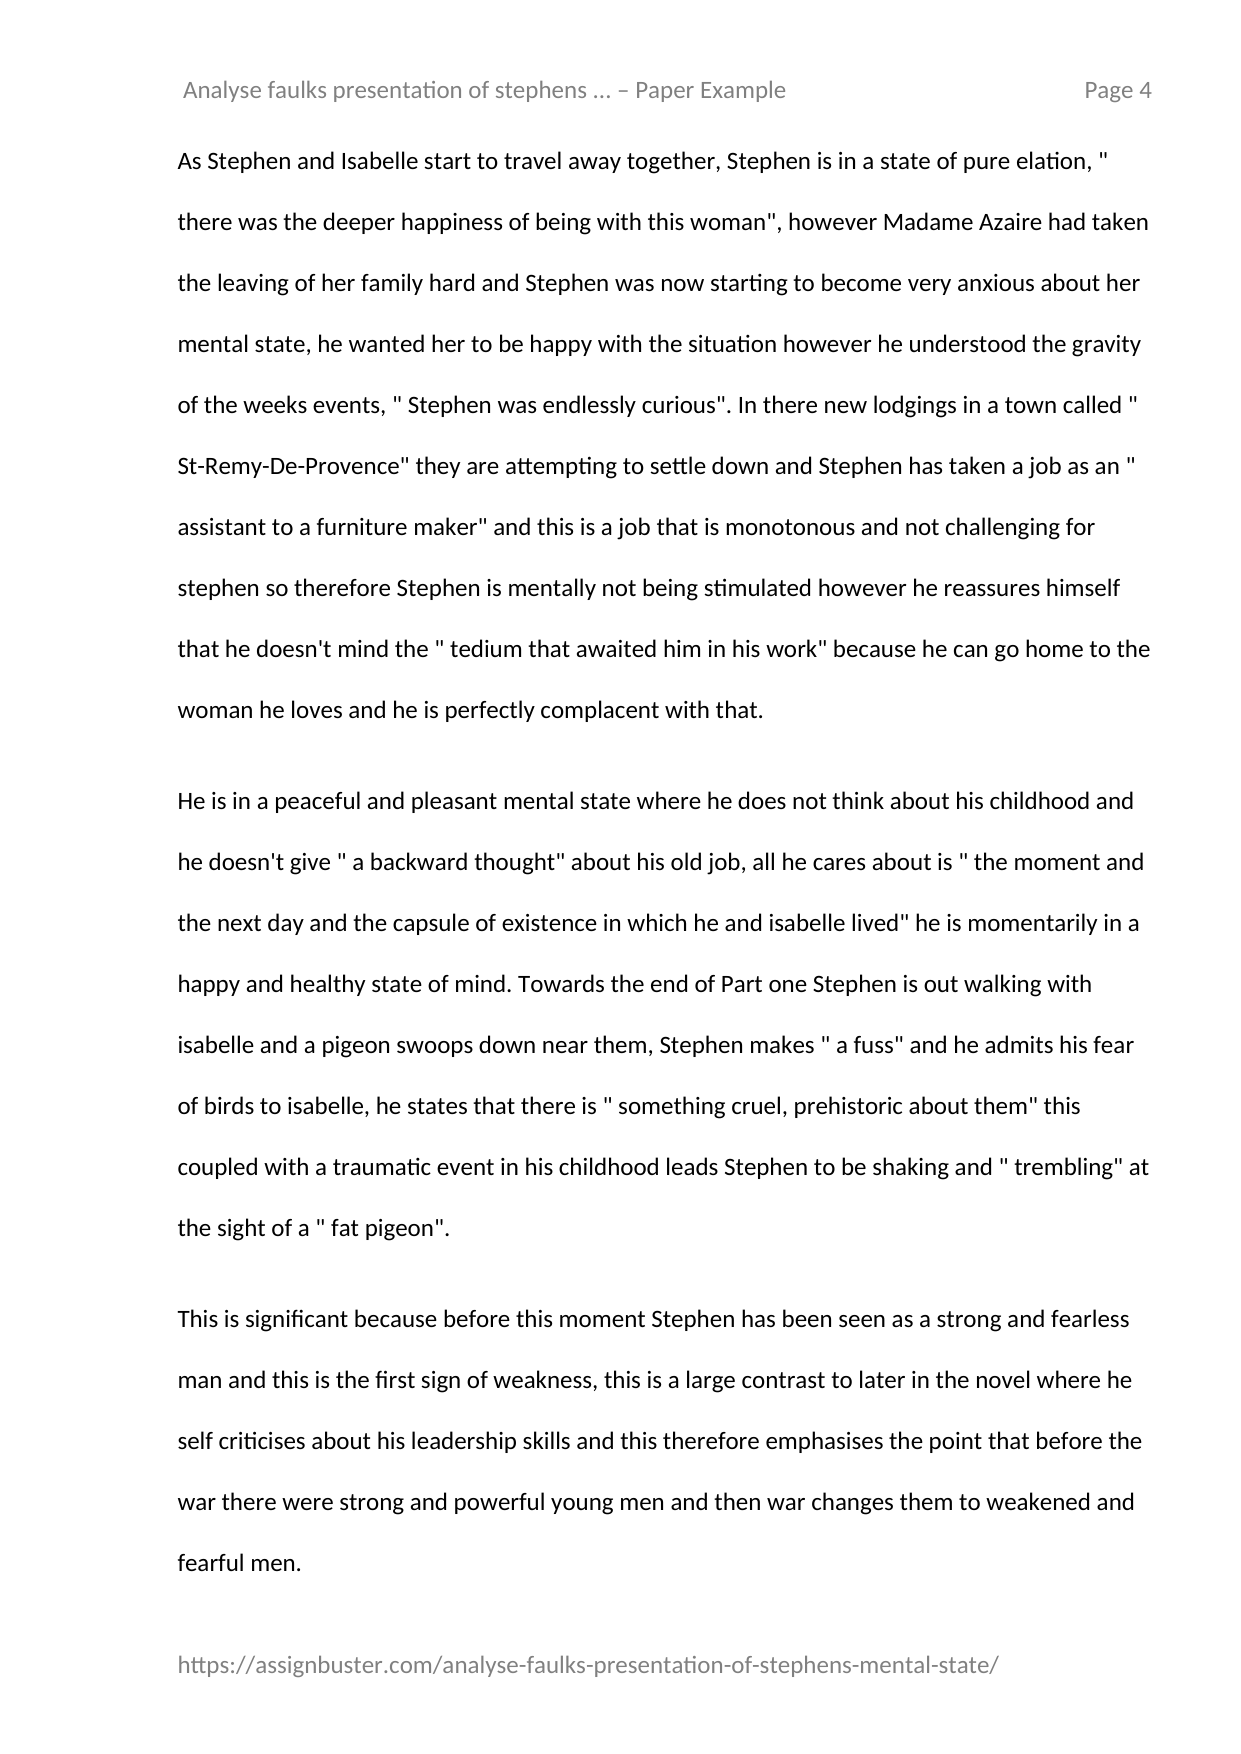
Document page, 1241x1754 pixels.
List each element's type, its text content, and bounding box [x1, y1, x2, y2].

text This is significant because before this moment Stephen has been seen as a strong and fearless man and this is the first sign of weakness, this is a large contrast to later in the novel where he self criticises about his leadership skills and this therefore emphasises the point that before the war there were strong and powerful young men and then war changes them to weakened and fearful men. [177, 1303, 1152, 1577]
text As Stephen and Isabelle start to travel away together, Stephen is in a state of pure elation, " there was the deeper happiness of being with this woman", however Madame Azaire had taken the leaving of her family hard and Stephen was now starting to become very anxious about her mental state, he wanted her to be happy with the situation however he understood the gravity of the weeks events, " Stephen was endlessly curious". In there new lodgings in a town called " St-Remy-De-Provence" they are attempting to settle down and Stephen has taken a job as an " assistant to a furniture maker" and this is a job that is monotonous and not challenging for stephen so therefore Stephen is mentally not being stimulated however he reassures himself that he doesn't mind the " tedium that awaited him in his work" because he can go home to the woman he loves and he is perfectly complacent with that. [177, 145, 1152, 725]
text He is in a peaceful and pleasant mental state where he does not think about his childhood and he doesn't give " a backward thought" about his old job, all he cares about is " the moment and the next day and the capsule of existence in which he and isabelle lived" he is momentarily in a happy and healthy state of mind. Towards the end of Part one Stephen is out walking with isabelle and a pigeon swoops down near them, Stephen makes " a fuss" and he admits his fear of birds to isabelle, he states that there is " something cruel, prehistoric about them" this coupled with a traumatic event in his childhood leads Stephen to be shaking and " trembling" at the sight of a " fat pigeon". [177, 785, 1152, 1243]
